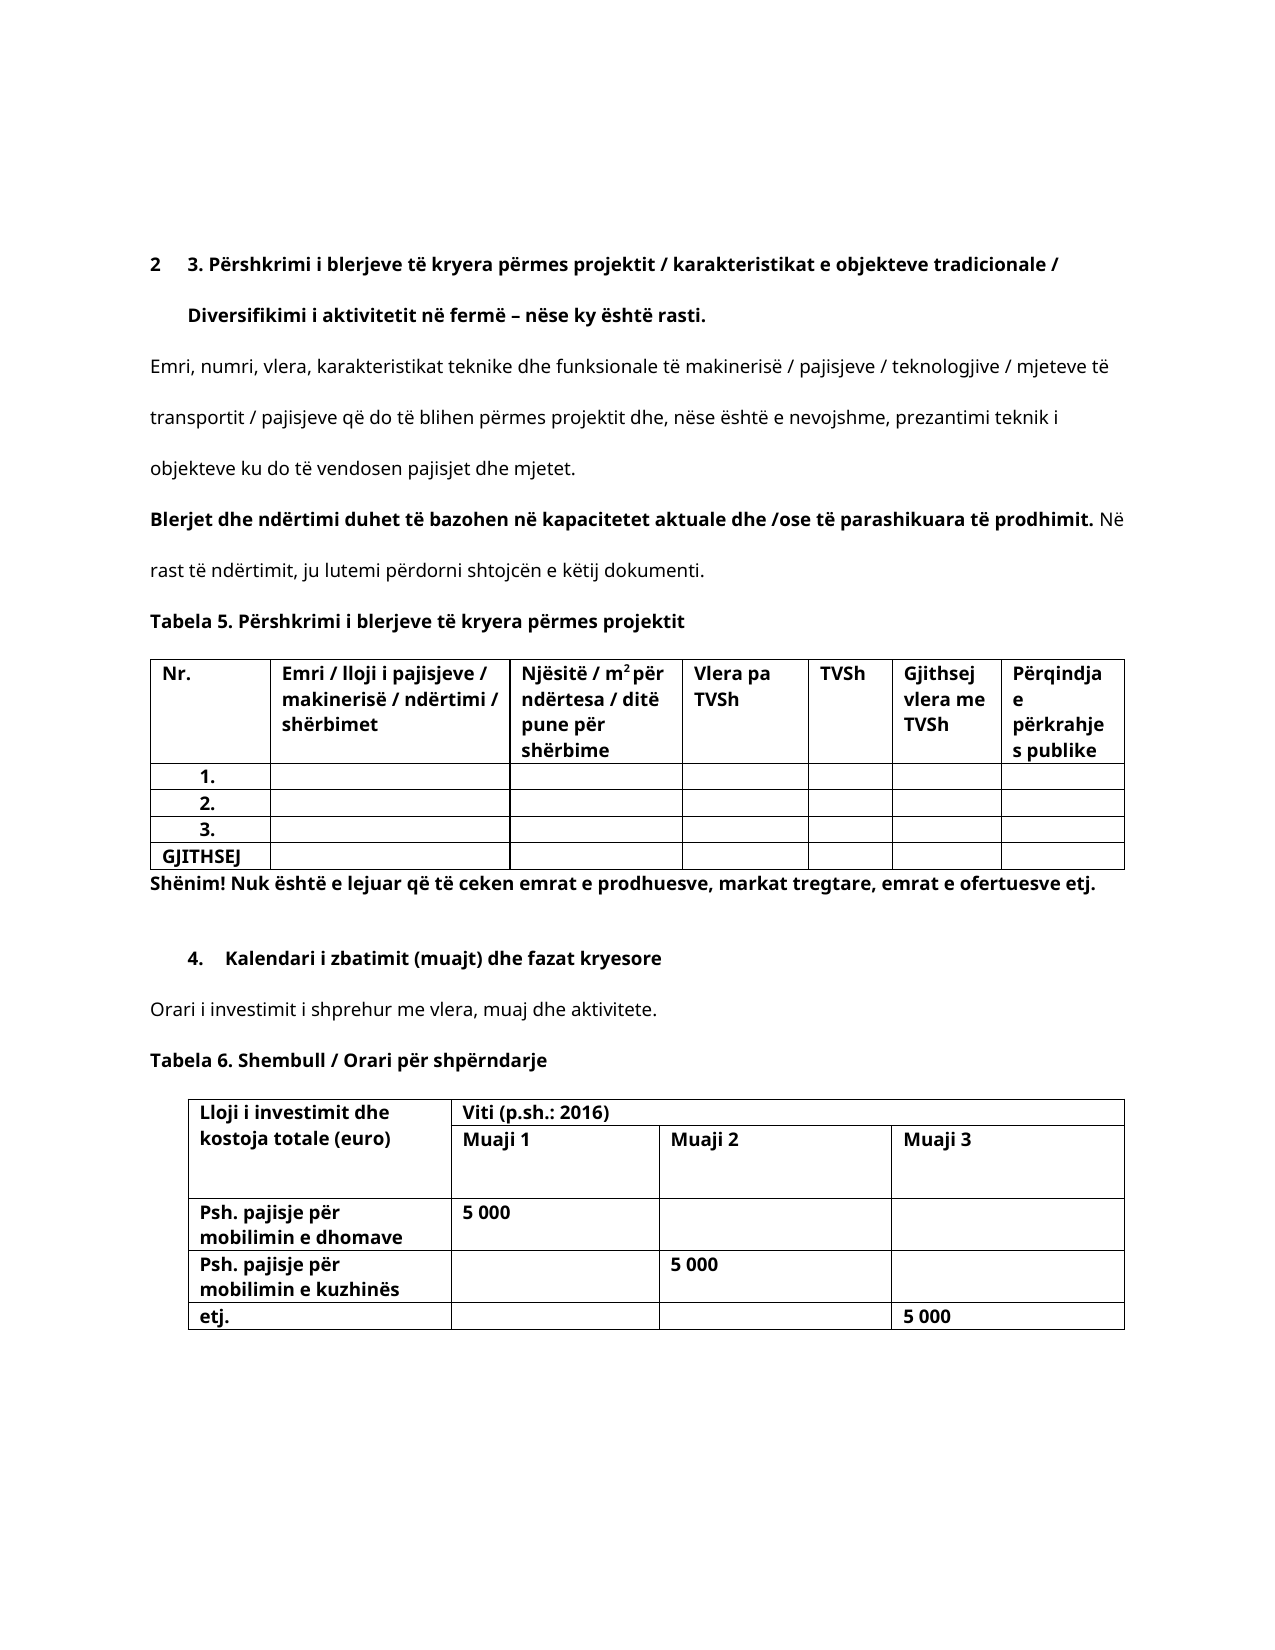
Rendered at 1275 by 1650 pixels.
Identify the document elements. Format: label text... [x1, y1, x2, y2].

table_cell [511, 790, 682, 816]
table_cell Psh. pajisje për mobilimin e kuzhinës [189, 1251, 451, 1302]
table_cell [1002, 790, 1124, 816]
table_cell Muaji 1 [452, 1126, 659, 1198]
table_cell [271, 790, 509, 816]
table_cell [271, 764, 509, 789]
table_cell [151, 790, 270, 816]
table_cell [151, 817, 270, 842]
table_cell [809, 843, 892, 869]
table_header Viti (p.sh.: 2016) [452, 1100, 1124, 1125]
table_cell [271, 817, 509, 842]
table_cell [893, 764, 1001, 789]
table_header Gjithsej vlera me TVSh [893, 660, 1001, 762]
table_cell [660, 1199, 891, 1250]
table_cell [271, 843, 509, 869]
subtitle Tabela 6. Shembull / Orari për shpërndarje [150, 1047, 1125, 1073]
table_cell 5 000 [452, 1199, 659, 1250]
table_cell [1002, 817, 1124, 842]
table_cell [683, 764, 808, 789]
table_cell [683, 790, 808, 816]
subtitle Kalendari i zbatimit (muajt) dhe fazat kryesore [187, 945, 1125, 971]
table_cell [893, 790, 1001, 816]
table_cell [683, 817, 808, 842]
table_header Vlera pa TVSh [683, 660, 808, 762]
table_cell [892, 1251, 1124, 1302]
table_cell [809, 817, 892, 842]
table_cell [809, 790, 892, 816]
table_cell [511, 817, 682, 842]
table_cell [809, 764, 892, 789]
table_header Emri / lloji i pajisjeve / makinerisë / ndërtimi / shërbimet [271, 660, 509, 762]
table_cell Muaji 2 [660, 1126, 891, 1198]
table_cell [892, 1199, 1124, 1250]
subtitle Tabela 5. Përshkrimi i blerjeve të kryera përmes projektit [150, 608, 1125, 634]
table_header Njësitë / m2 për ndërtesa / ditë pune për shërbime [511, 660, 682, 762]
subtitle Shënim! Nuk është e lejuar që të ceken emrat e prodhuesve, markat tregtare, emrat e ofertuesve etj. [150, 870, 1125, 895]
table_header Përqindja e përkrahjes publike [1002, 660, 1124, 762]
table_cell [893, 843, 1001, 869]
table_cell Psh. pajisje për mobilimin e dhomave [189, 1199, 451, 1250]
table_cell [1002, 764, 1124, 789]
subtitle Emri, numri, vlera, karakteristikat teknike dhe funksionale të makinerisë / pajisjeve / teknologjive / mjeteve të transportit / pajisjeve që do të blihen përmes projektit dhe, nëse është e nevojshme, prezantimi teknik i objekteve ku do të vendosen pajisjet dhe mjetet. [150, 353, 1125, 481]
table_cell [452, 1251, 659, 1302]
table_cell Muaji 3 [892, 1126, 1124, 1198]
table_cell [151, 764, 270, 789]
table_cell etj. [189, 1303, 451, 1329]
table_header TVSh [809, 660, 892, 762]
table_cell 5 000 [660, 1251, 891, 1302]
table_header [189, 1100, 451, 1198]
subtitle Blerjet dhe ndërtimi duhet të bazohen në kapacitetet aktuale dhe /ose të parashikuara të prodhimit. Në rast të ndërtimit, ju lutemi përdorni shtojcën e këtij dokumenti. [150, 506, 1125, 583]
subtitle 3. Përshkrimi i blerjeve të kryera përmes projektit / karakteristikat e objekteve tradicionale / Diversifikimi i aktivitetit në fermë – nëse ky është rasti. [150, 251, 1125, 328]
table_cell [511, 764, 682, 789]
table_cell [511, 843, 682, 869]
table_header Nr. [151, 660, 270, 762]
table_cell [893, 817, 1001, 842]
subtitle Orari i investimit i shprehur me vlera, muaj dhe aktivitete. [150, 996, 1125, 1022]
table_cell 5 000 [892, 1303, 1124, 1329]
table_cell [683, 843, 808, 869]
table_cell [660, 1303, 891, 1329]
table_cell [452, 1303, 659, 1329]
table_cell GJITHSEJ [151, 843, 270, 869]
table_cell [1002, 843, 1124, 869]
